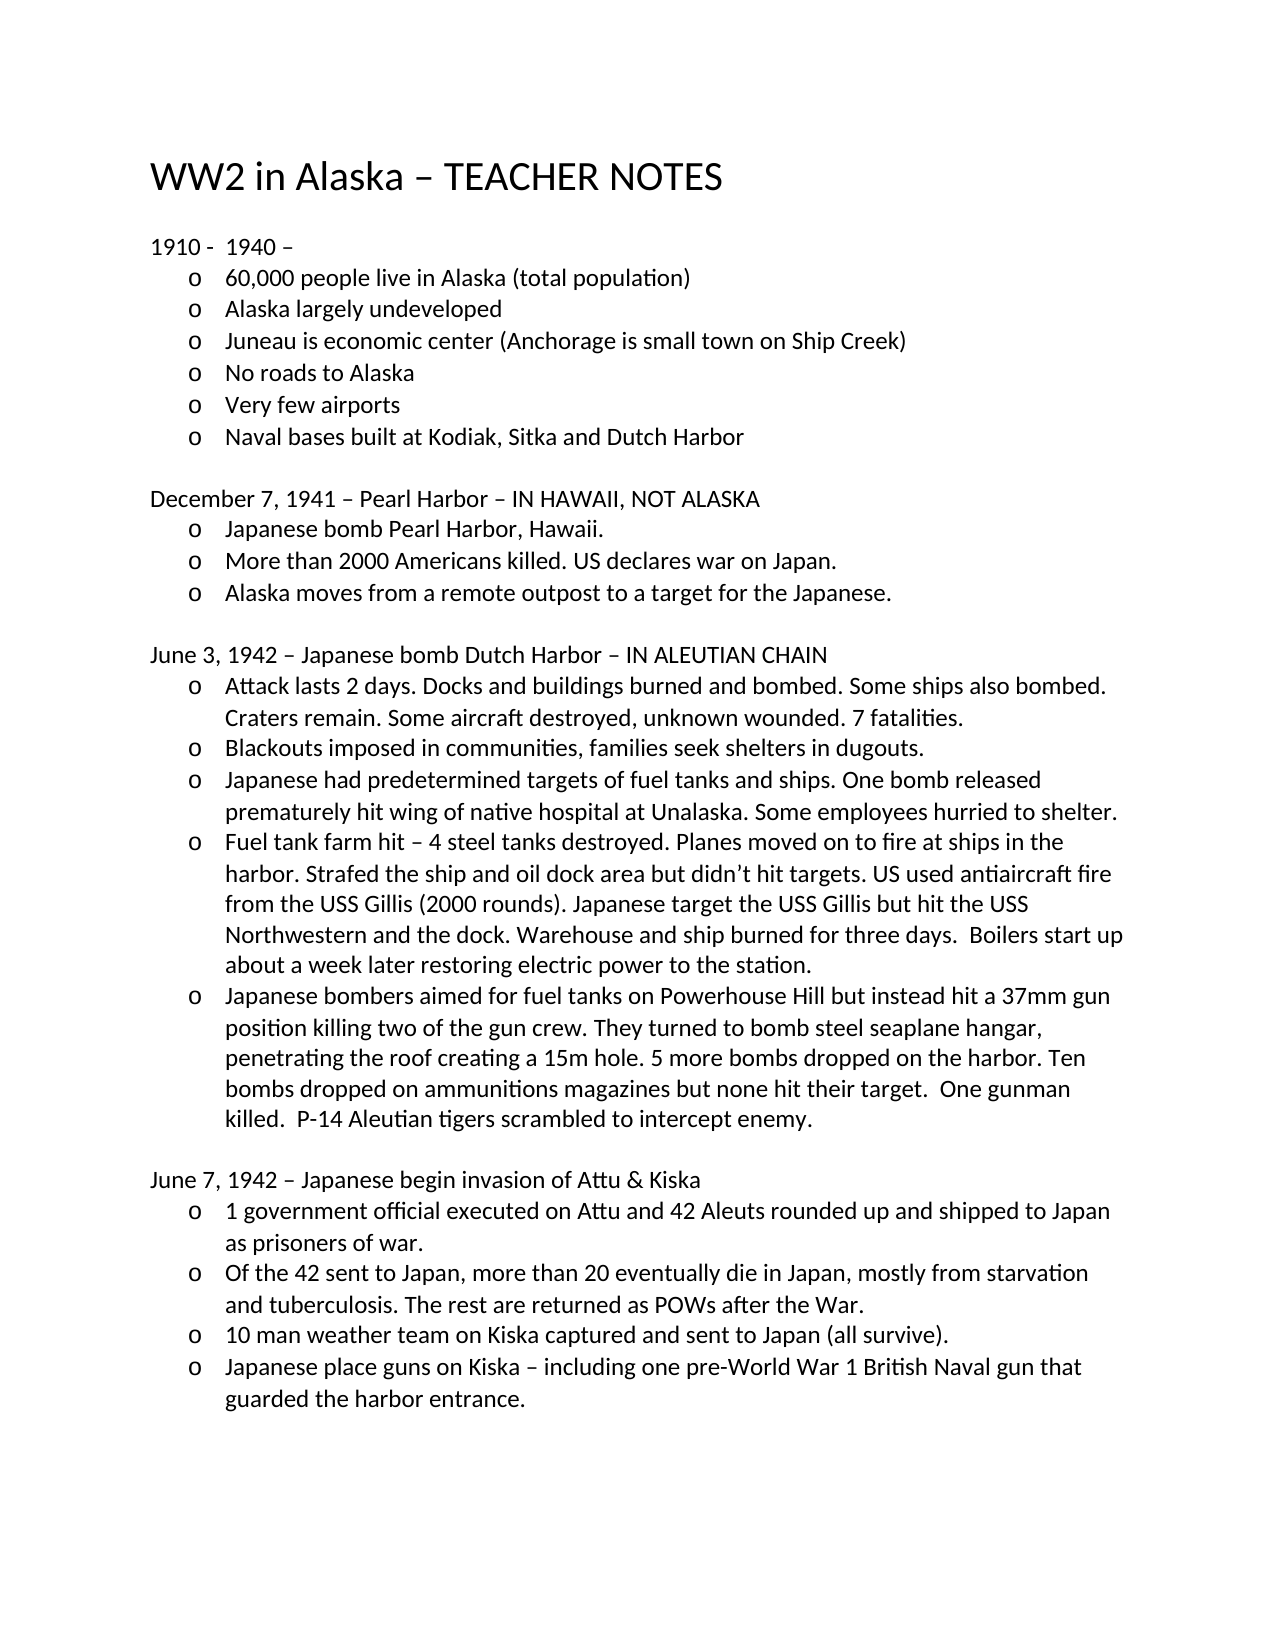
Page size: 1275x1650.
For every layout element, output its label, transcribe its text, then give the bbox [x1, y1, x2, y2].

text WW2 in Alaska – TEACHER NOTES [150, 150, 1125, 201]
list 60,000 people live in Alaska (total population) [187, 262, 1125, 294]
list Very few airports [187, 389, 1125, 421]
list Japanese place guns on Kiska – including one pre-World War 1 British Naval gun that guarded the harbor entrance. [187, 1351, 1125, 1414]
list Naval bases built at Kodiak, Sitka and Dutch Harbor [187, 421, 1125, 452]
text 1910 - 1940 – [150, 231, 1125, 262]
list No roads to Alaska [187, 357, 1125, 389]
list Juneau is economic center (Anchorage is small town on Ship Creek) [187, 325, 1125, 357]
list Japanese bomb Pearl Harbor, Hawaii. [187, 513, 1125, 545]
list 10 man weather team on Kiska captured and sent to Japan (all survive). [187, 1319, 1125, 1351]
list Blackouts imposed in communities, families seek shelters in dugouts. [187, 732, 1125, 764]
text June 7, 1942 – Japanese begin invasion of Attu & Kiska [150, 1164, 1125, 1195]
list 1 government official executed on Attu and 42 Aleuts rounded up and shipped to Japan as prisoners of war. [187, 1195, 1125, 1257]
list Attack lasts 2 days. Docks and buildings burned and bombed. Some ships also bombed. Craters remain. Some aircraft destroyed, unknown wounded. 7 fatalities. [187, 670, 1125, 732]
list Japanese had predetermined targets of fuel tanks and ships. One bomb released prematurely hit wing of native hospital at Unalaska. Some employees hurried to shelter. [187, 764, 1125, 826]
list More than 2000 Americans killed. US declares war on Japan. [187, 545, 1125, 577]
list Japanese bombers aimed for fuel tanks on Powerhouse Hill but instead hit a 37mm gun position killing two of the gun crew. They turned to bomb steel seaplane hangar, penetrating the roof creating a 15m hole. 5 more bombs dropped on the harbor. Ten bombs dropped on ammunitions magazines but none hit their target. One gunman killed. P-14 Aleutian tigers scrambled to intercept enemy. [187, 980, 1125, 1134]
list Of the 42 sent to Japan, more than 20 eventually die in Japan, mostly from starvation and tuberculosis. The rest are returned as POWs after the War. [187, 1257, 1125, 1319]
text June 3, 1942 – Japanese bomb Dutch Harbor – IN ALEUTIAN CHAIN [150, 639, 1125, 670]
text December 7, 1941 – Pearl Harbor – IN HAWAII, NOT ALASKA [150, 483, 1125, 513]
list Fuel tank farm hit – 4 steel tanks destroyed. Planes moved on to fire at ships in the harbor. Strafed the ship and oil dock area but didn’t hit targets. US used antiaircraft fire from the USS Gillis (2000 rounds). Japanese target the USS Gillis but hit the USS Northwestern and the dock. Warehouse and ship burned for three days. Boilers start up about a week later restoring electric power to the station. [187, 826, 1125, 980]
list Alaska moves from a remote outpost to a target for the Japanese. [187, 577, 1125, 609]
list Alaska largely undeveloped [187, 294, 1125, 325]
